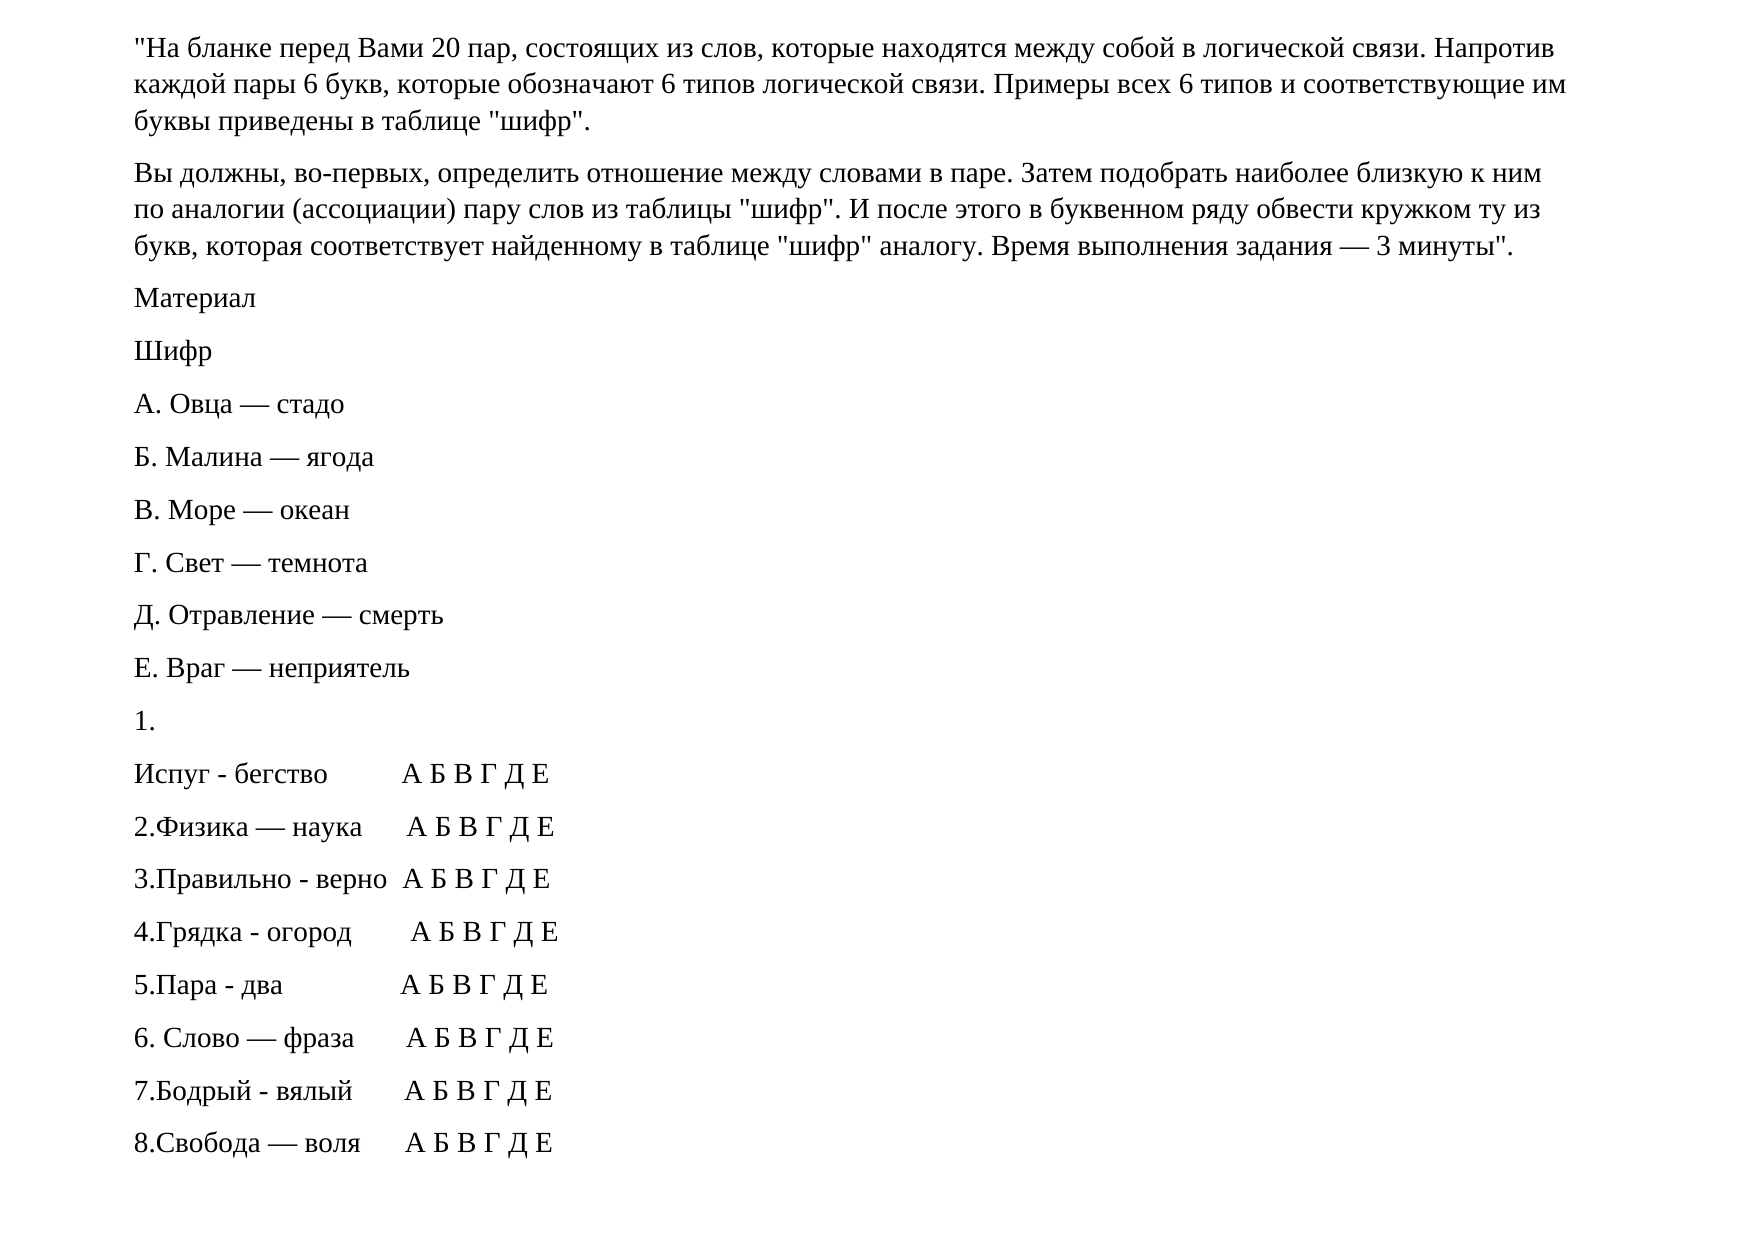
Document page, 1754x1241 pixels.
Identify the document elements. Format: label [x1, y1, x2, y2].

table_header [118, 15, 1595, 1193]
